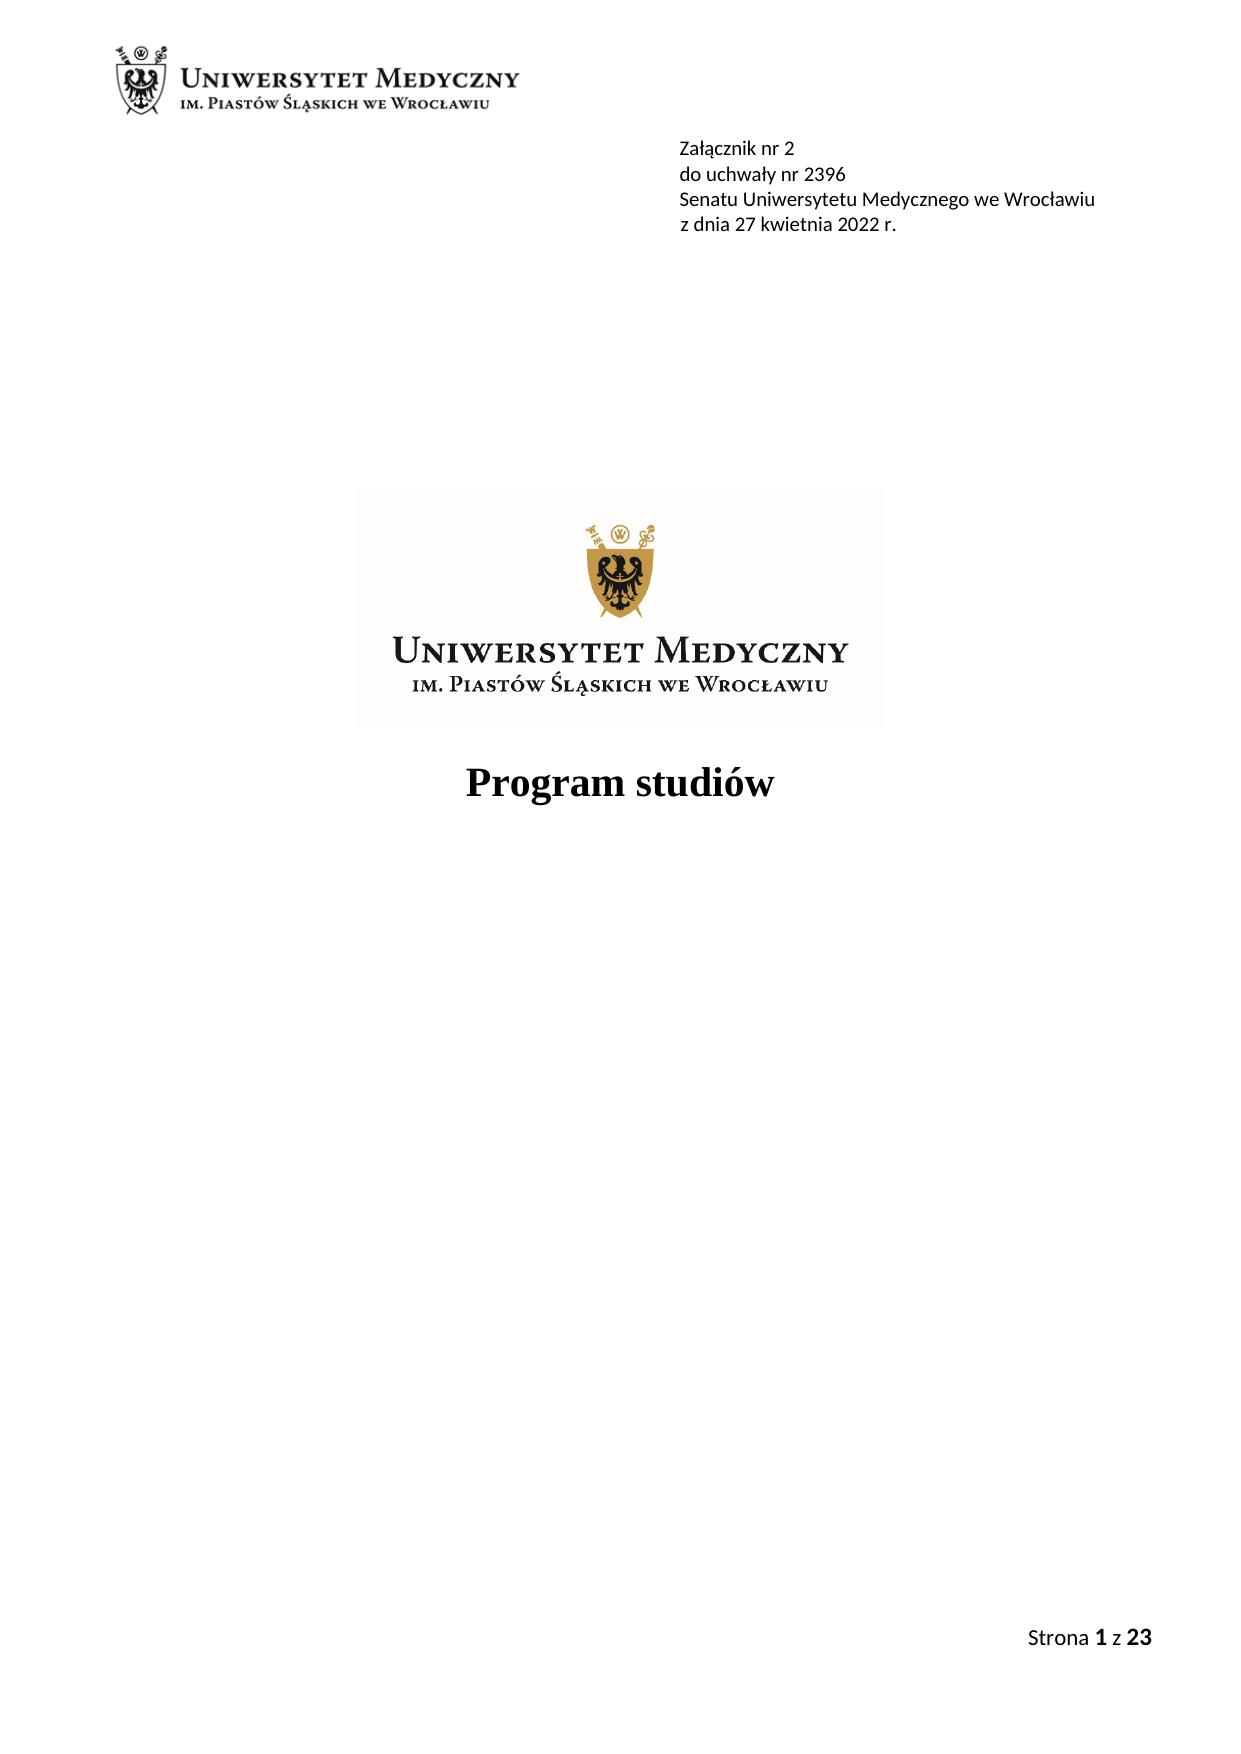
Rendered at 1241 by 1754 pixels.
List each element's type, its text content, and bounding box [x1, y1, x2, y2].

text Senatu Uniwersytetu Medycznego we Wrocławiu [679, 186, 1152, 212]
text do uchwały nr 2396 [679, 161, 1152, 186]
picture [87, 18, 546, 142]
text Program studiów [89, 757, 1152, 805]
text z dnia 27 kwietnia 2022 r. [384, 212, 1152, 237]
picture [354, 487, 886, 729]
text Załącznik nr 2 [679, 135, 1152, 161]
